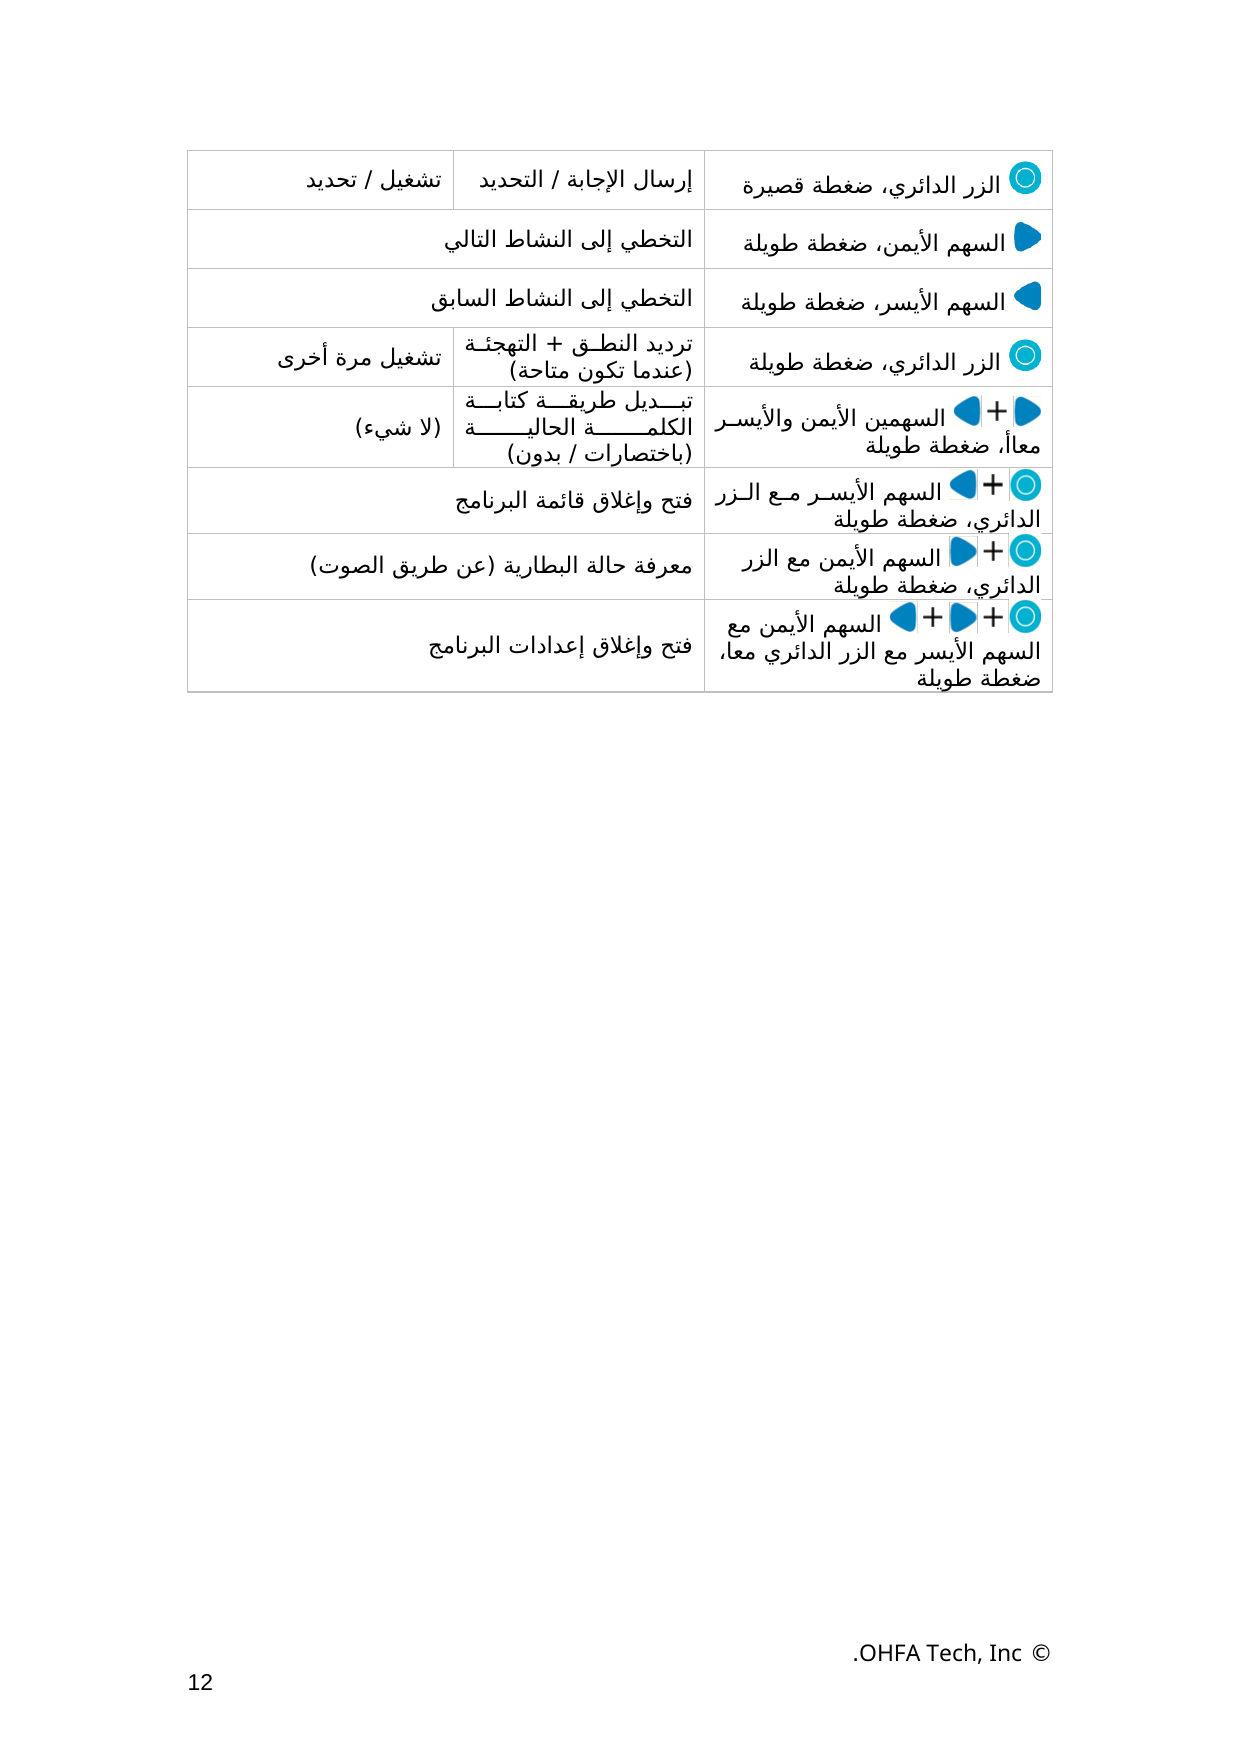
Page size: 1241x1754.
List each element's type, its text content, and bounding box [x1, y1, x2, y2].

table_cell السهم الأيمن مع السهم الأيسر مع الزر الدائري معا، ضغطة طويلة [705, 600, 1052, 691]
table_cell السهم الأيسر، ضغطة طويلة [705, 269, 1052, 327]
table_cell معرفة حالة البطارية (عن طريق الصوت) [188, 534, 704, 598]
picture [1024, 241, 1042, 252]
picture [948, 533, 1042, 567]
table_cell الزر الدائري، ضغطة قصيرة [705, 151, 1052, 209]
table_cell فتح وإغلاق قائمة البرنامج [188, 468, 704, 532]
picture [1013, 221, 1019, 252]
picture [1008, 338, 1042, 371]
table_cell السهم الأيمن، ضغطة طويلة [705, 210, 1052, 268]
table_cell تبديل طريقة كتابة الكلمة الحالية (باختصارات / بدون) [454, 387, 704, 467]
picture [1023, 221, 1042, 233]
table_cell السهم الأيمن مع الزر الدائري، ضغطة طويلة [705, 534, 1052, 598]
table_cell إرسال الإجابة / التحديد [454, 151, 704, 209]
table_cell فتح وإغلاق إعدادات البرنامج [188, 600, 704, 691]
table_cell التخطي إلى النشاط السابق [188, 269, 704, 327]
table_cell تشغيل مرة أخرى [188, 328, 453, 386]
picture [1008, 160, 1042, 194]
table_cell السهم الأيسر مع الزر الدائري، ضغطة طويلة [705, 468, 1052, 532]
table_cell (لا شيء) [188, 387, 453, 467]
picture [1013, 280, 1042, 311]
table_cell التخطي إلى النشاط التالي [188, 210, 704, 268]
picture [953, 395, 1042, 427]
table_cell ترديد النطق + التهجئة (عندما تكون متاحة) [454, 328, 704, 386]
picture [889, 599, 1042, 633]
table_cell الزر الدائري، ضغطة طويلة [705, 328, 1052, 386]
table_cell تشغيل / تحديد [188, 151, 453, 209]
picture [949, 468, 1042, 501]
table_cell السهمين الأيمن والأيسر معاأ، ضغطة طويلة [705, 387, 1052, 467]
